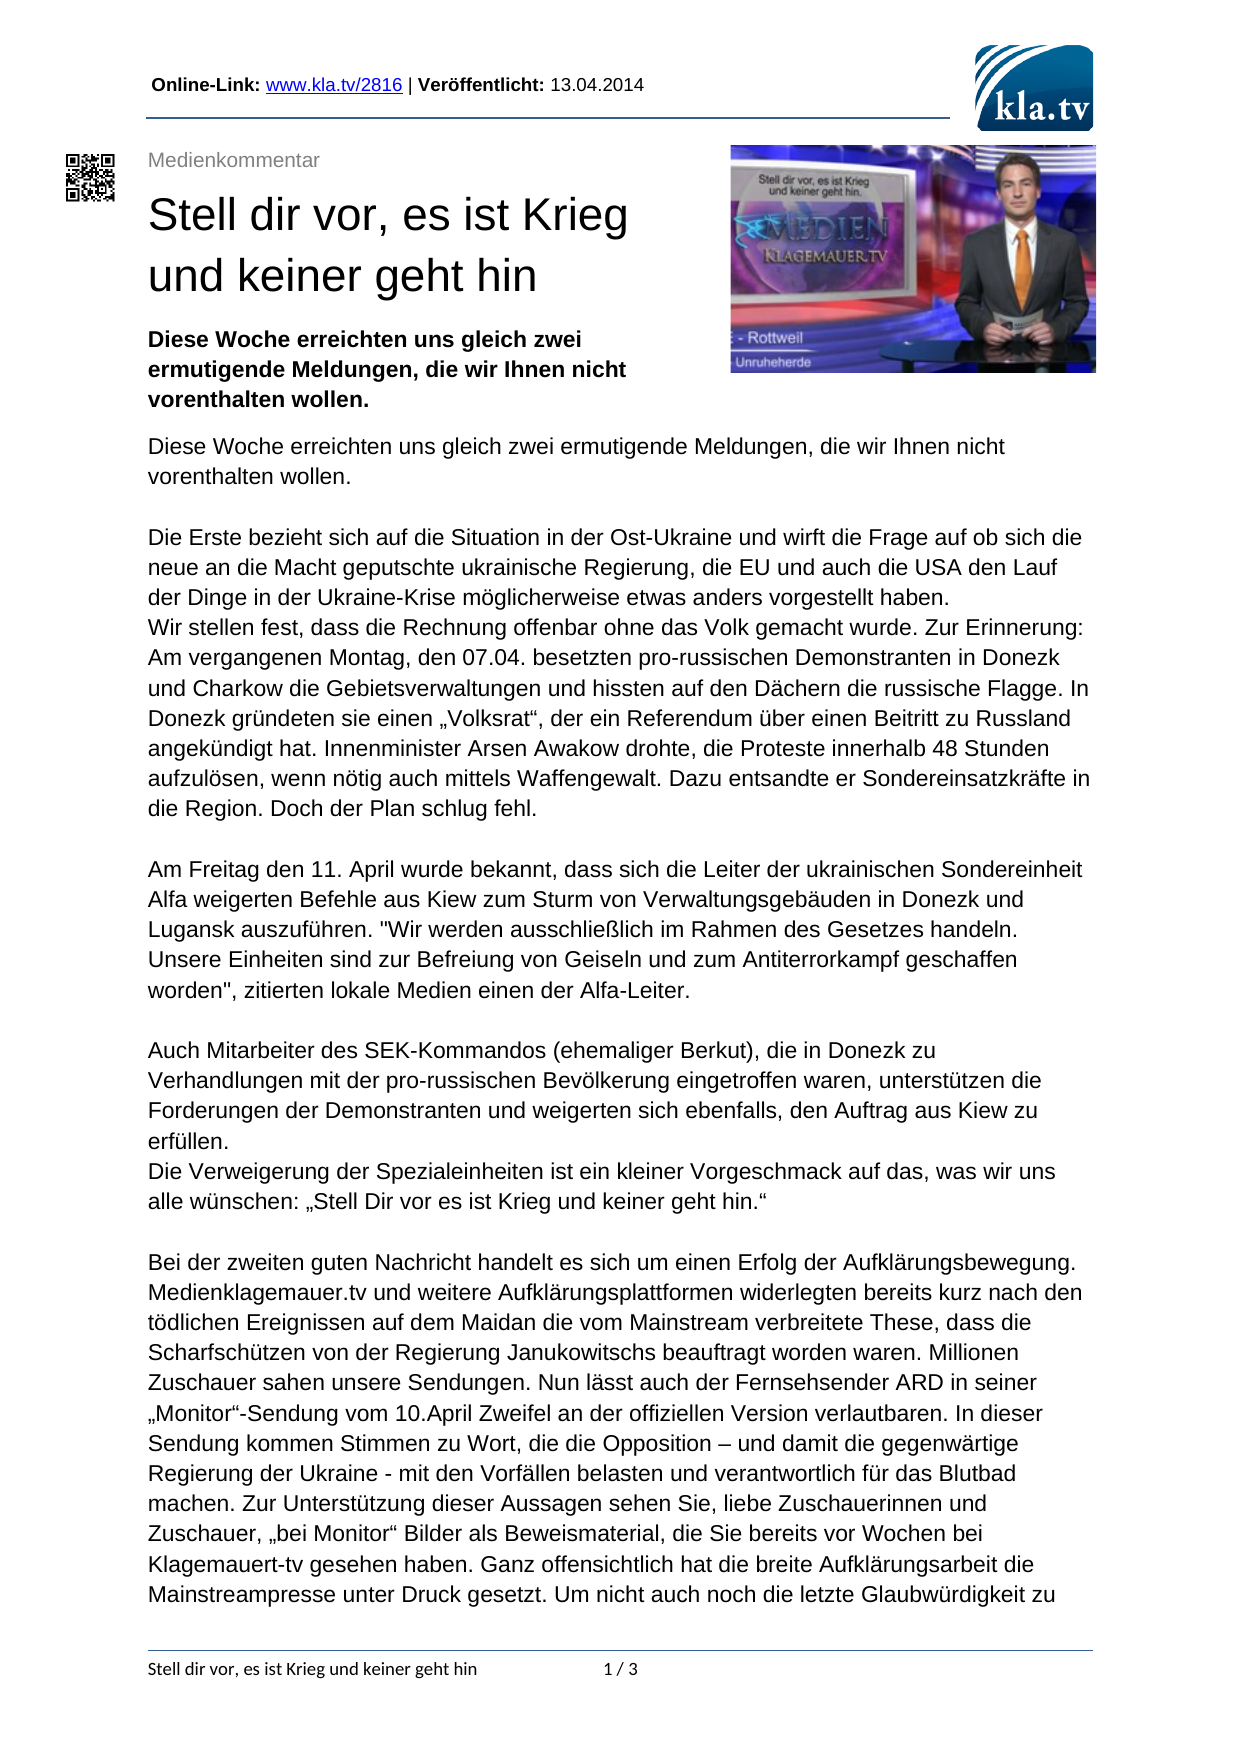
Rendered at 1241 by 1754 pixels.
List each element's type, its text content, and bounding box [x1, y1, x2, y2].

text Medienkommentar [148, 148, 1093, 172]
text Stell dir vor, es ist Krieg und keiner geht hin [148, 188, 1093, 301]
text Diese Woche erreichten uns gleich zwei ermutigende Meldungen, die wir Ihnen nicht vorenthalten wollen. [148, 326, 1093, 412]
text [148, 433, 1093, 1607]
